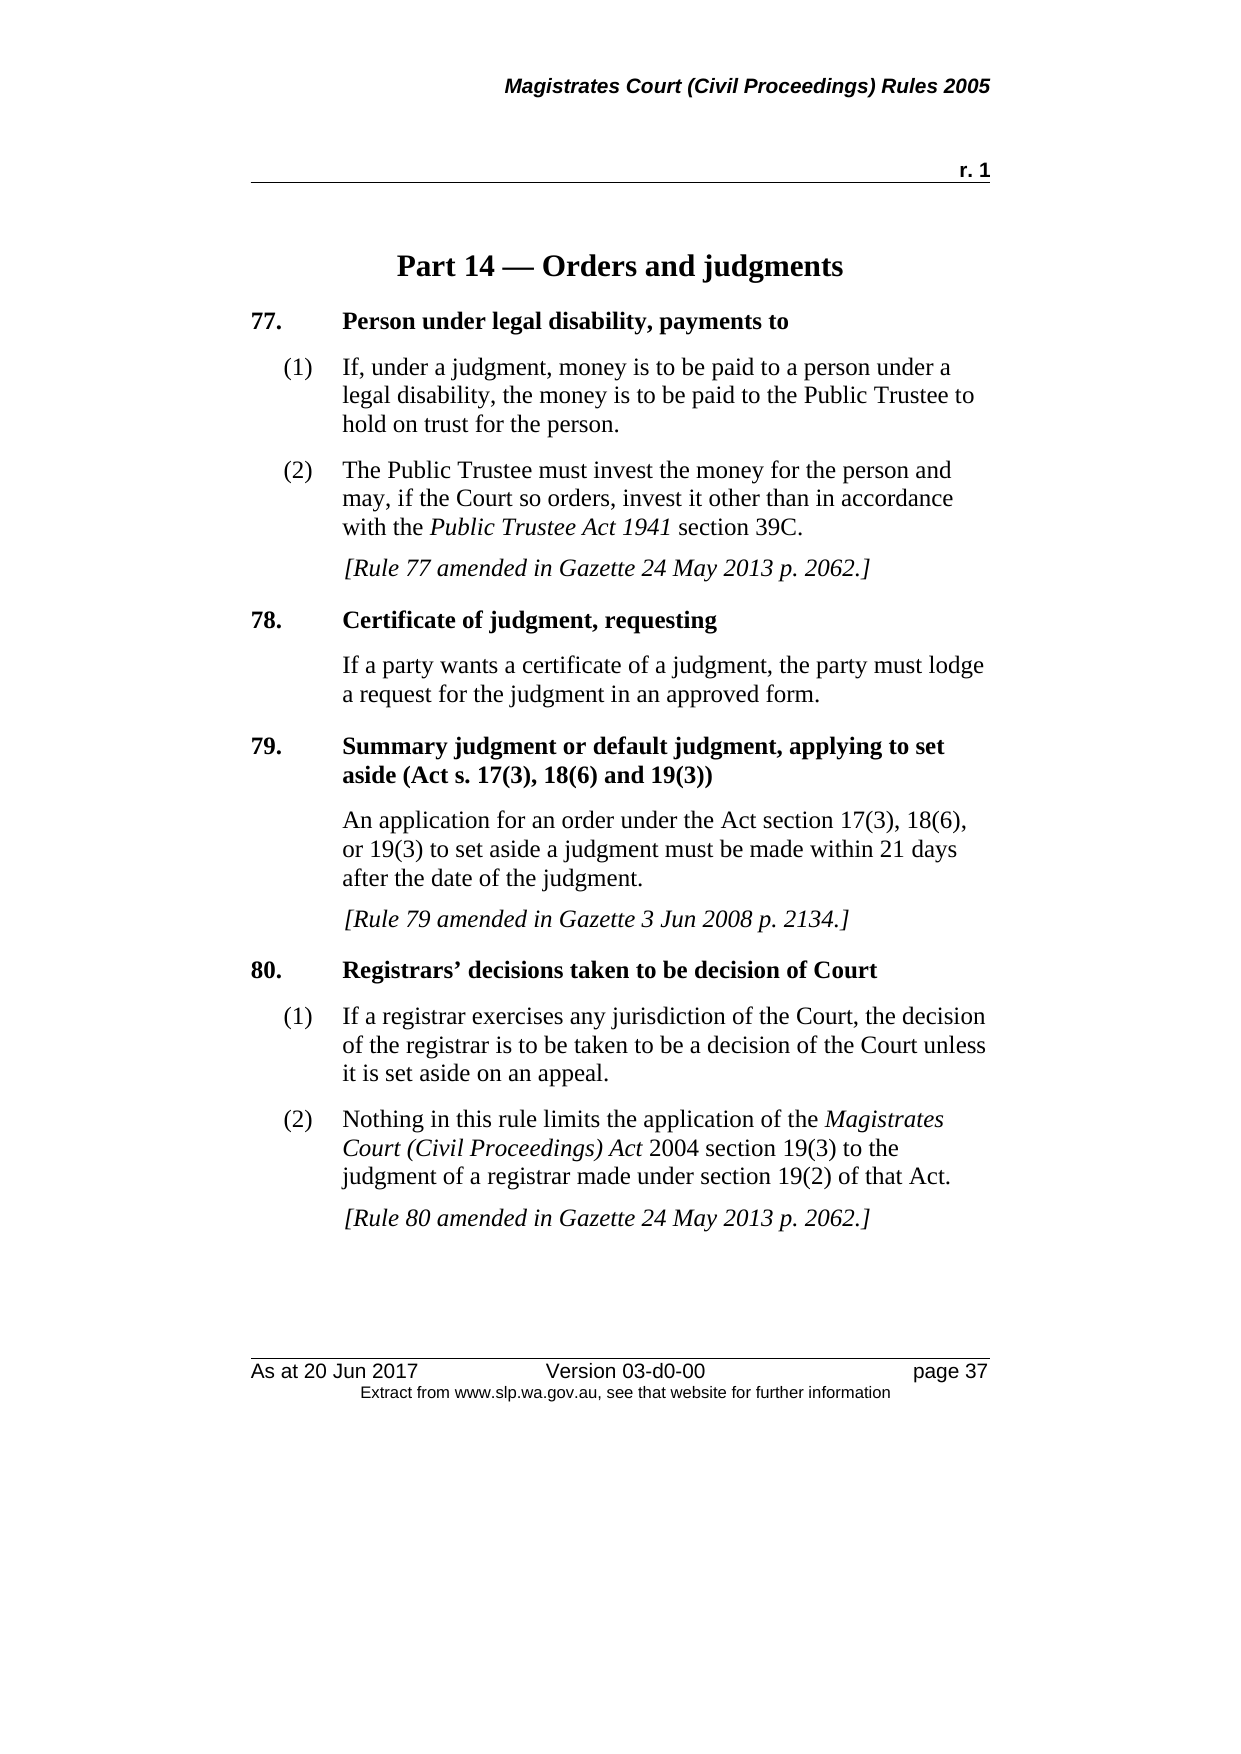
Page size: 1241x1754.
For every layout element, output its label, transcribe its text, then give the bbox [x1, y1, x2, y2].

subtitle 78. Certificate of judgment, requesting [251, 605, 990, 634]
text (1) If a registrar exercises any jurisdiction of the Court, the decision of the registrar is to be taken to be a decision of the Court unless it is set aside on an appeal. [251, 1001, 990, 1087]
text (2) Nothing in this rule limits the application of the Magistrates Court (Civil Proceedings) Act 2004 section 19(3) to the judgment of a registrar made under section 19(2) of that Act. [251, 1104, 990, 1190]
subtitle Part 14 — Orders and judgments [251, 247, 990, 283]
text An application for an order under the Act section 17(3), 18(6), or 19(3) to set aside a judgment must be made within 21 days after the date of the judgment. [251, 805, 990, 891]
subtitle 77. Person under legal disability, payments to [251, 306, 990, 335]
text [Rule 79 amended in Gazette 3 Jun 2008 p. 2134.] [251, 904, 990, 933]
subtitle 80. Registrars’ decisions taken to be decision of Court [251, 956, 990, 984]
text [Rule 77 amended in Gazette 24 May 2013 p. 2062.] [251, 553, 990, 582]
text (2) The Public Trustee must invest the money for the person and may, if the Court so orders, invest it other than in accordance with the Public Trustee Act 1941 section 39C. [251, 455, 990, 541]
subtitle 79. Summary judgment or default judgment, applying to set aside (Act s. 17(3), 18(6) and 19(3)) [251, 731, 990, 788]
text (1) If, under a judgment, money is to be paid to a person under a legal disability, the money is to be paid to the Public Trustee to hold on trust for the person. [251, 352, 990, 438]
text If a party wants a certificate of a judgment, the party must lodge a request for the judgment in an approved form. [251, 651, 990, 708]
text [Rule 80 amended in Gazette 24 May 2013 p. 2062.] [251, 1203, 990, 1231]
